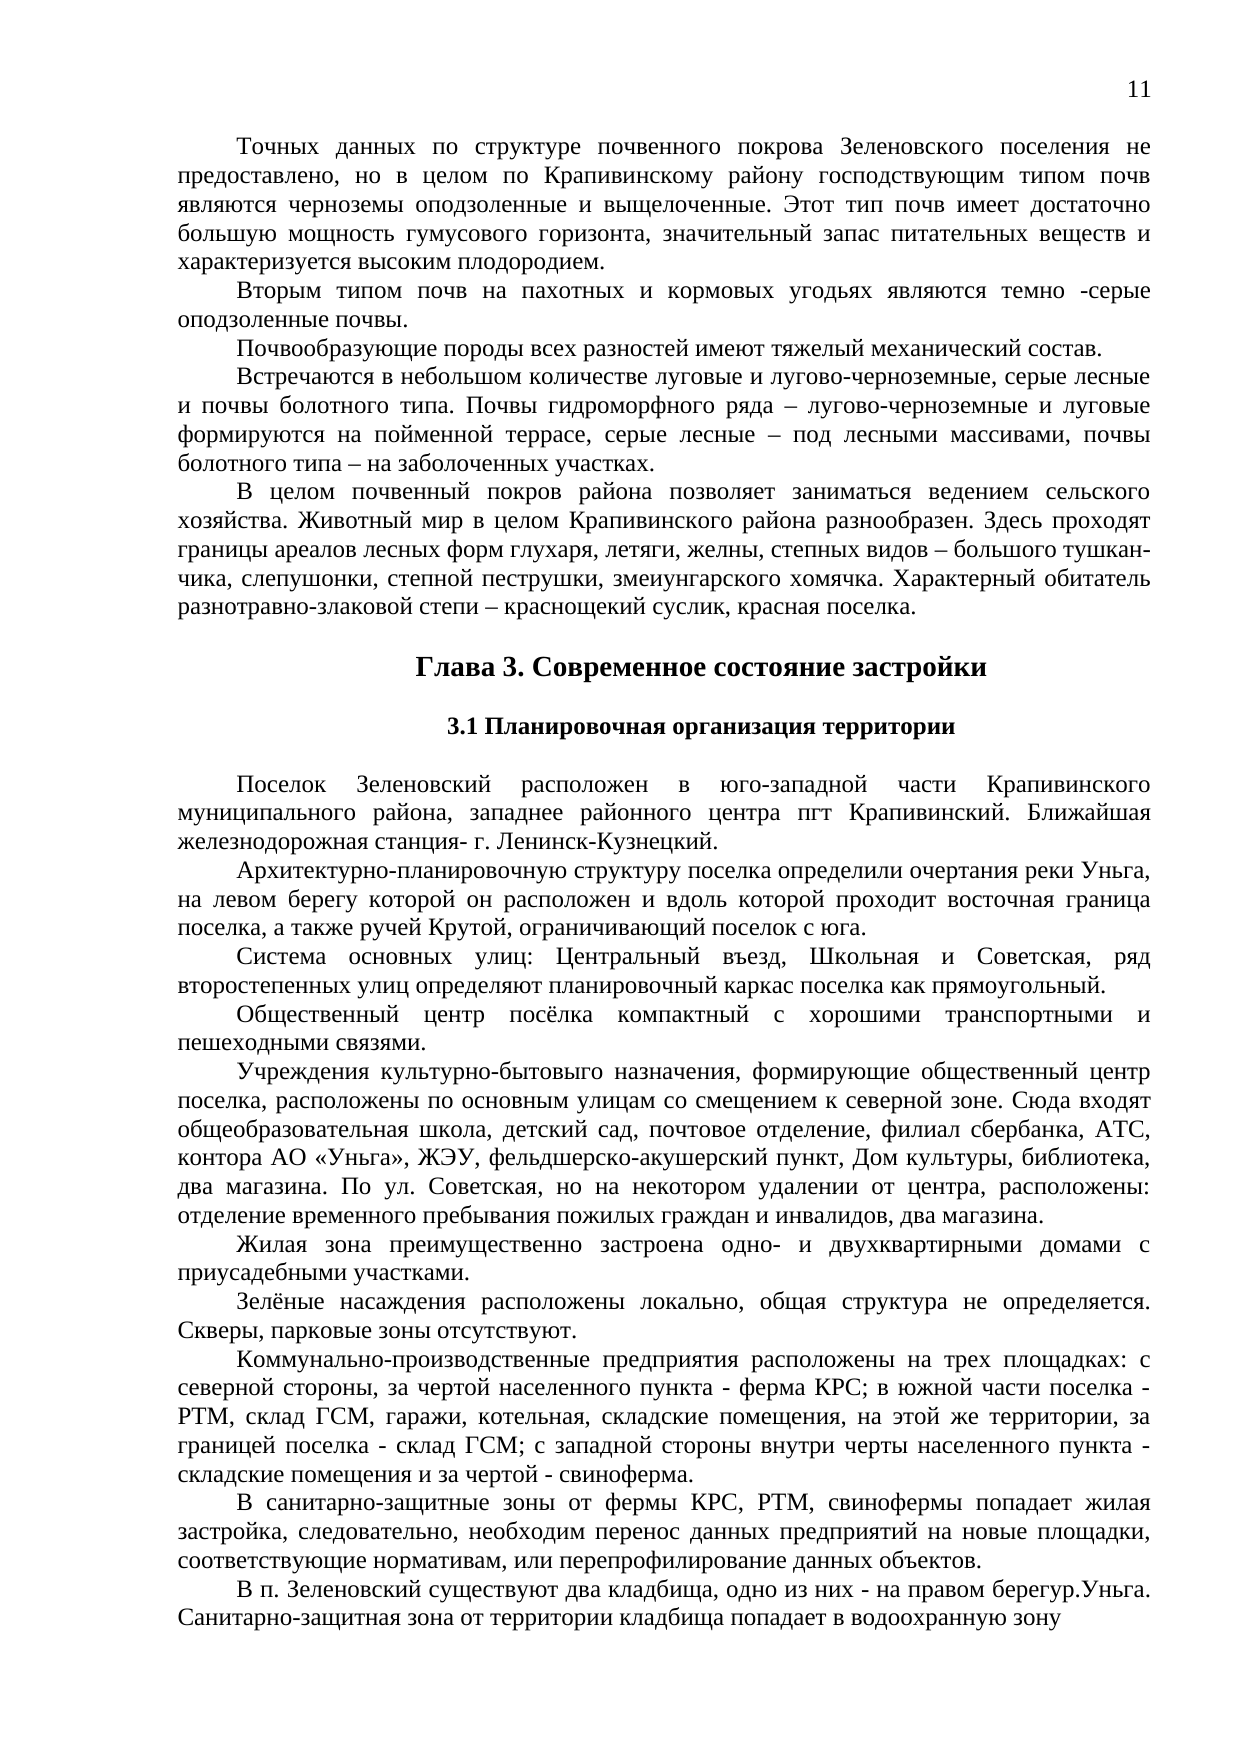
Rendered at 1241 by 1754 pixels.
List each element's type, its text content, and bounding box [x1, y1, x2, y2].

text В целом почвенный покров района позволяет заниматься ведением сельского хозяйства. Животный мир в целом Крапивинского района разнообразен. Здесь проходят границы ареалов лесных форм глухаря, летяги, желны, степных видов – большого тушкан-чика, слепушонки, степной пеструшки, змеиунгарского хомячка. Характерный обитатель разнотравно-злаковой степи – краснощекий суслик, красная поселка. [177, 476, 1152, 620]
text Глава 3. Современное состояние застройки [177, 649, 1152, 682]
text Архитектурно-планировочную структуру поселка определили очертания реки Уньга, на левом берегу которой он расположен и вдоль которой проходит восточная граница поселка, а также ручей Крутой, ограничивающий поселок с юга. [177, 855, 1152, 941]
text Учреждения культурно-бытовыго назначения, формирующие общественный центр поселка, расположены по основным улицам со смещением к северной зоне. Сюда входят общеобразовательная школа, детский сад, почтовое отделение, филиал сбербанка, АТС, контора АО «Уньга», ЖЭУ, фельдшерско-акушерский пункт, Дом культуры, библиотека, два магазина. По ул. Советская, но на некотором удалении от центра, расположены: отделение временного пребывания пожилых граждан и инвалидов, два магазина. [177, 1056, 1152, 1229]
text Зелёные насаждения расположены локально, общая структура не определяется. Скверы, парковые зоны отсутствуют. [177, 1286, 1152, 1344]
text Поселок Зеленовский расположен в юго-западной части Крапивинского муниципального района, западнее районного центра пгт Крапивинский. Ближайшая железнодорожная станция- г. Ленинск-Кузнецкий. [177, 769, 1152, 855]
text Почвообразующие породы всех разностей имеют тяжелый механический состав. [177, 333, 1152, 361]
text Система основных улиц: Центральный въезд, Школьная и Советская, ряд второстепенных улиц определяют планировочный каркас поселка как прямоугольный. [177, 941, 1152, 999]
text Встречаются в небольшом количестве луговые и лугово-черноземные, серые лесные и почвы болотного типа. Почвы гидроморфного ряда – лугово-черноземные и луговые формируются на пойменной террасе, серые лесные – под лесными массивами, почвы болотного типа – на заболоченных участках. [177, 361, 1152, 476]
text 3.1 Планировочная организация территории [177, 711, 1152, 740]
text Жилая зона преимущественно застроена одно- и двухквартирными домами с приусадебными участками. [177, 1229, 1152, 1286]
text В п. Зеленовский существуют два кладбища, одно из них - на правом берегур.Уньга. Санитарно-защитная зона от территории кладбища попадает в водоохранную зону [177, 1574, 1152, 1631]
text Коммунально-производственные предприятия расположены на трех площадках: с северной стороны, за чертой населенного пункта - ферма КРС; в южной части поселка -РТМ, склад ГСМ, гаражи, котельная, складские помещения, на этой же территории, за границей поселка - склад ГСМ; с западной стороны внутри черты населенного пункта -складские помещения и за чертой - свиноферма. [177, 1344, 1152, 1487]
text В санитарно-защитные зоны от фермы КРС, РТМ, свинофермы попадает жилая застройка, следовательно, необходим перенос данных предприятий на новые площадки, соответствующие нормативам, или перепрофилирование данных объектов. [177, 1487, 1152, 1574]
text Вторым типом почв на пахотных и кормовых угодьях являются темно -серые оподзоленные почвы. [177, 275, 1152, 333]
text Общественный центр посёлка компактный с хорошими транспортными и пешеходными связями. [177, 999, 1152, 1056]
text Точных данных по структуре почвенного покрова Зеленовского поселения не предоставлено, но в целом по Крапивинскому району господствующим типом почв являются черноземы оподзоленные и выщелоченные. Этот тип почв имеет достаточно большую мощность гумусового горизонта, значительный запас питательных веществ и характеризуется высоким плодородием. [177, 131, 1152, 275]
